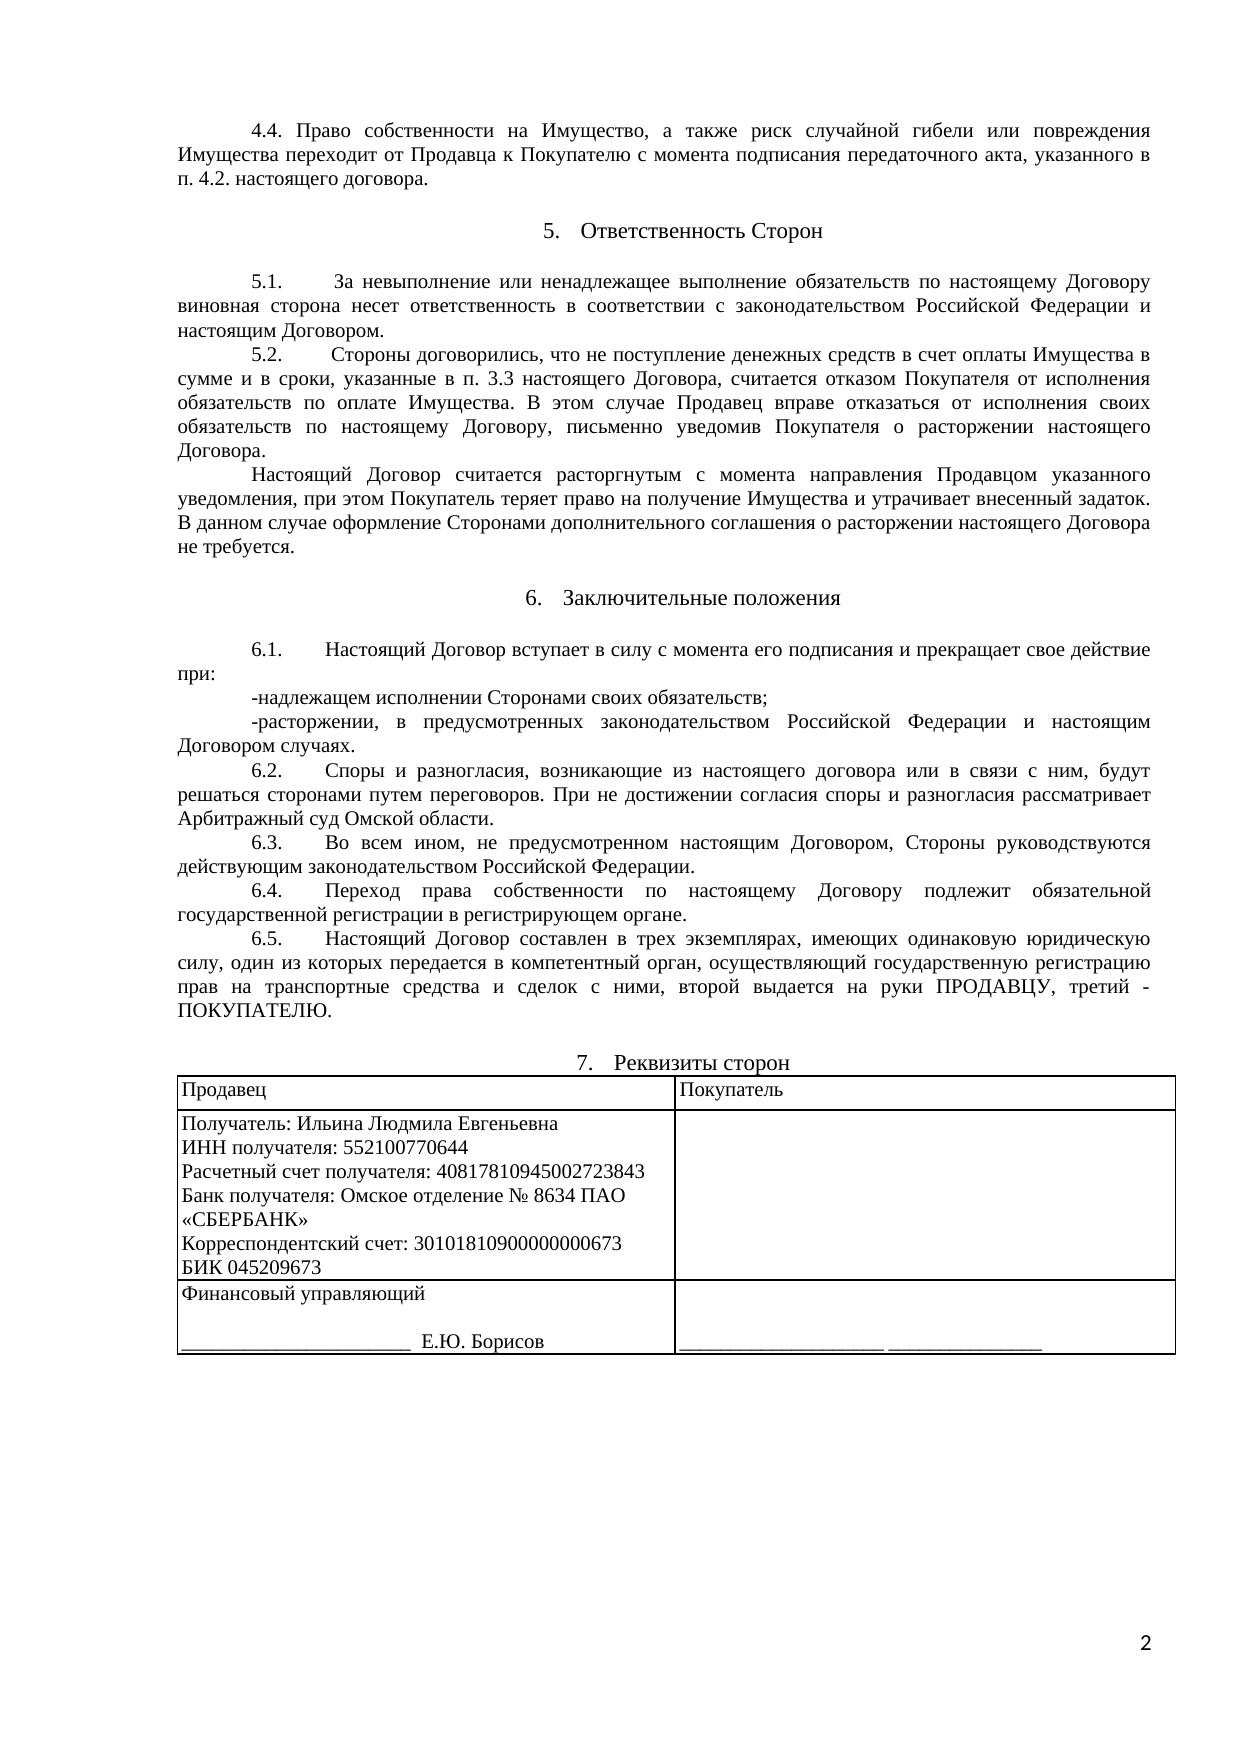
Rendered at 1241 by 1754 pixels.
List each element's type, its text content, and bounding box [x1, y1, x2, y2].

text 4.4. Право собственности на Имущество, а также риск случайной гибели или повреждения Имущества переходит от Продавца к Покупателю с момента подписания передаточного акта, указанного в п. 4.2. настоящего договора. [177, 118, 1152, 190]
list Реквизиты сторон [215, 1048, 1152, 1075]
table_cell [676, 1111, 1175, 1279]
list Ответственность Сторон [215, 217, 1152, 243]
list Споры и разногласия, возникающие из настоящего договора или в связи с ним, будут решаться сторонами путем переговоров. При не достижении согласия споры и разногласия рассматривает Арбитражный суд Омской области. [177, 757, 1152, 830]
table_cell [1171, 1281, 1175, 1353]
list Во всем ином, не предусмотренном настоящим Договором, Стороны руководствуются действующим законодательством Российской Федерации. [177, 830, 1152, 878]
list Заключительные положения [215, 584, 1152, 611]
table_header Покупатель [676, 1077, 1175, 1109]
list Настоящий Договор вступает в силу с момента его подписания и прекращает свое действие при: [177, 637, 1152, 685]
list Переход права собственности по настоящему Договору подлежит обязательной государственной регистрации в регистрирующем органе. [177, 878, 1152, 926]
text -расторжении, в предусмотренных законодательством Российской Федерации и настоящим Договором случаях. [177, 709, 1152, 757]
list Стороны договорились, что не поступление денежных средств в счет оплаты Имущества в сумме и в сроки, указанные в п. 3.3 настоящего Договора, считается отказом Покупателя от исполнения обязательств по оплате Имущества. В этом случае Продавец вправе отказаться от исполнения своих обязательств по настоящему Договору, письменно уведомив Покупателя о расторжении настоящего Договора. [177, 342, 1152, 462]
list За невыполнение или ненадлежащее выполнение обязательств по настоящему Договору виновная сторона несет ответственность в соответствии с законодательством Российской Федерации и настоящим Договором. [177, 269, 1152, 342]
text Настоящий Договор считается расторгнутым с момента направления Продавцом указанного уведомления, при этом Покупатель теряет право на получение Имущества и утрачивает внесенный задаток. В данном случае оформление Сторонами дополнительного соглашения о расторжении настоящего Договора не требуется. [177, 462, 1152, 558]
list Настоящий Договор составлен в трех экземплярах, имеющих одинаковую юридическую силу, один из которых передается в компетентный орган, осуществляющий государственную регистрацию прав на транспортные средства и сделок с ними, второй выдается на руки ПРОДАВЦУ, третий - ПОКУПАТЕЛЮ. [177, 926, 1152, 1022]
table_header Продавец [178, 1077, 674, 1109]
text -надлежащем исполнении Сторонами своих обязательств; [177, 685, 1152, 709]
